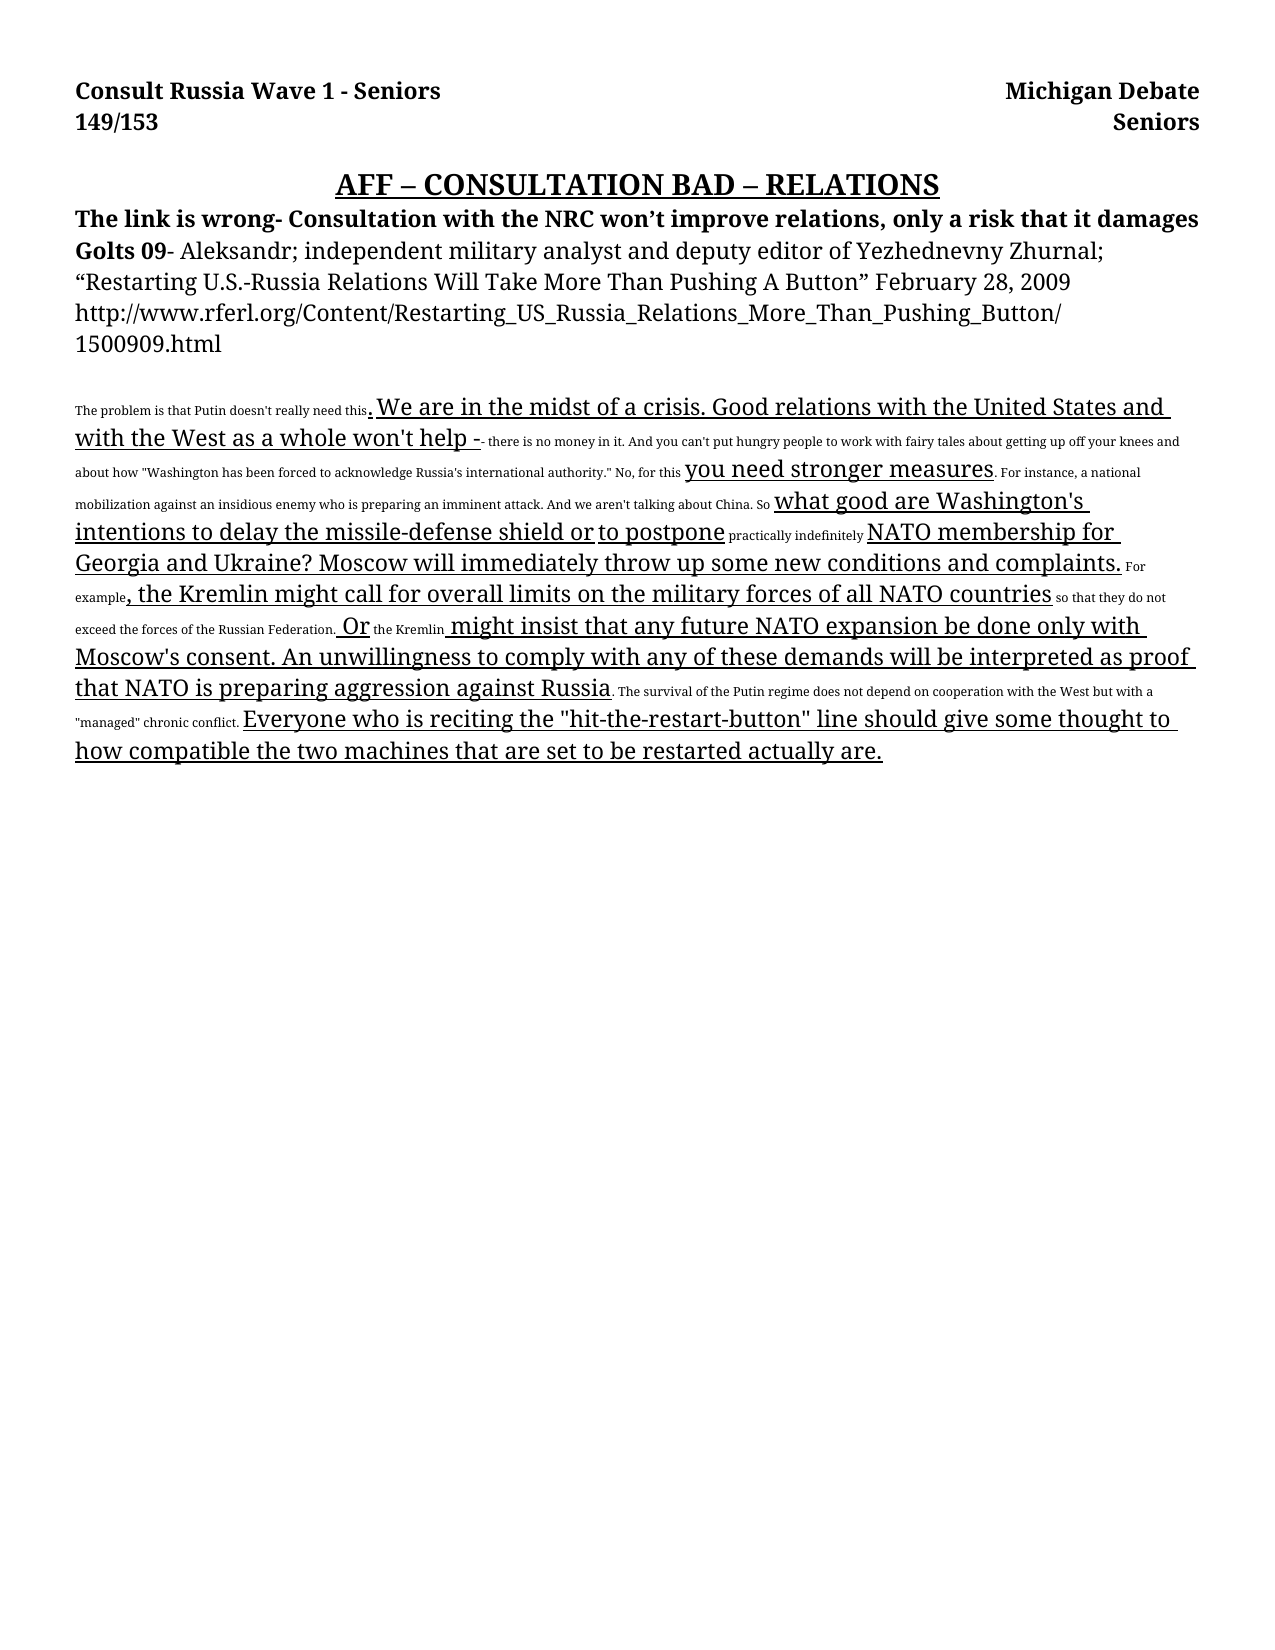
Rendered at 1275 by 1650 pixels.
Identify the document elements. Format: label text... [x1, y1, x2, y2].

subtitle AFF – Consultation Bad – Relations [75, 164, 1200, 203]
text The problem is that Putin doesn't really need this. We are in the midst of a crisis. Good relations with the United States and with the West as a whole won't help -- there is no money in it. And you can't put hungry people to work with fairy tales about getting up off your knees and about how "Washington has been forced to acknowledge Russia's international authority." No, for this you need stronger measures. For instance, a national mobilization against an insidious enemy who is preparing an imminent attack. And we aren't talking about China. So what good are Washington's intentions to delay the missile-defense shield or to postpone practically indefinitely NATO membership for Georgia and Ukraine? Moscow will immediately throw up some new conditions and complaints. For example, the Kremlin might call for overall limits on the military forces of all NATO countries so that they do not exceed the forces of the Russian Federation. Or the Kremlin might insist that any future NATO expansion be done only with Moscow's consent. An unwillingness to comply with any of these demands will be interpreted as proof that NATO is preparing aggression against Russia. The survival of the Putin regime does not depend on cooperation with the West but with a "managed" chronic conflict. Everyone who is reciting the "hit-the-restart-button" line should give some thought to how compatible the two machines that are set to be restarted actually are. [75, 391, 1200, 766]
text Golts 09- Aleksandr; independent military analyst and deputy editor of Yezhednevny Zhurnal; “Restarting U.S.-Russia Relations Will Take More Than Pushing A Button” February 28, 2009 http://www.rferl.org/Content/Restarting_US_Russia_Relations_More_Than_Pushing_Button/1500909.html [75, 235, 1200, 360]
text The link is wrong- Consultation with the NRC won’t improve relations, only a risk that it damages [75, 203, 1200, 235]
